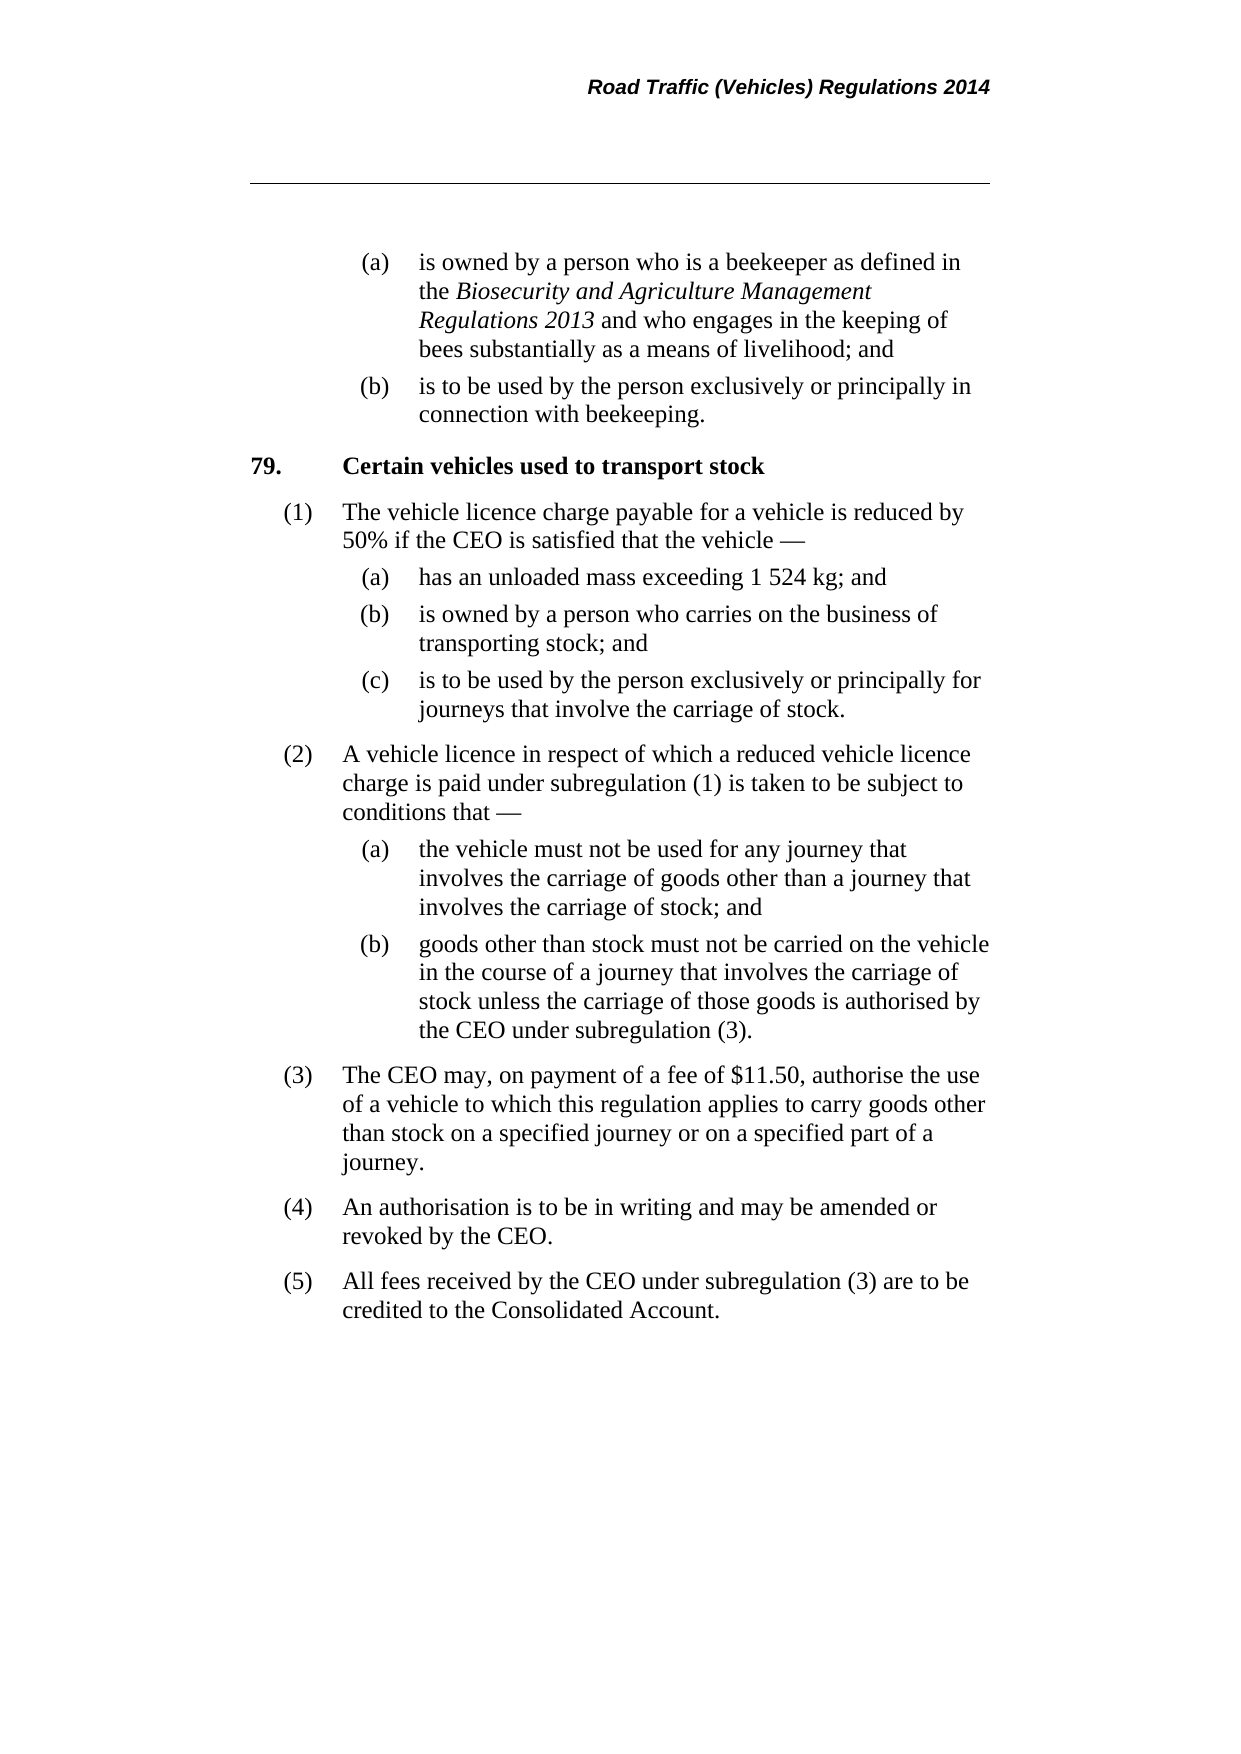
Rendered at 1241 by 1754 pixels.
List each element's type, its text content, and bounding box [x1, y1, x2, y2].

text (a) is owned by a person who is a beekeeper as defined in the Biosecurity and Agriculture Management Regulations 2013 and who engages in the keeping of bees substantially as a means of livelihood; and [250, 247, 990, 362]
text (a) has an unloaded mass exceeding 1 524 kg; and [250, 562, 990, 591]
text (b) is to be used by the person exclusively or principally in connection with beekeeping. [250, 371, 990, 428]
text (5) All fees received by the CEO under subregulation (3) are to be credited to the Consolidated Account. [250, 1266, 990, 1324]
text (2) A vehicle licence in respect of which a reduced vehicle licence charge is paid under subregulation (1) is taken to be subject to conditions that — [250, 739, 990, 826]
subtitle 79. Certain vehicles used to transport stock [250, 451, 990, 480]
text (b) is owned by a person who carries on the business of transporting stock; and [250, 599, 990, 657]
text (c) is to be used by the person exclusively or principally for journeys that involve the carriage of stock. [250, 665, 990, 723]
text (4) An authorisation is to be in writing and may be amended or revoked by the CEO. [250, 1192, 990, 1249]
text (3) The CEO may, on payment of a fee of $11.50, authorise the use of a vehicle to which this regulation applies to carry goods other than stock on a specified journey or on a specified part of a journey. [250, 1060, 990, 1175]
text (a) the vehicle must not be used for any journey that involves the carriage of goods other than a journey that involves the carriage of stock; and [250, 834, 990, 920]
text (1) The vehicle licence charge payable for a vehicle is reduced by 50% if the CEO is satisfied that the vehicle — [250, 497, 990, 554]
text (b) goods other than stock must not be carried on the vehicle in the course of a journey that involves the carriage of stock unless the carriage of those goods is authorised by the CEO under subregulation (3). [250, 929, 990, 1044]
